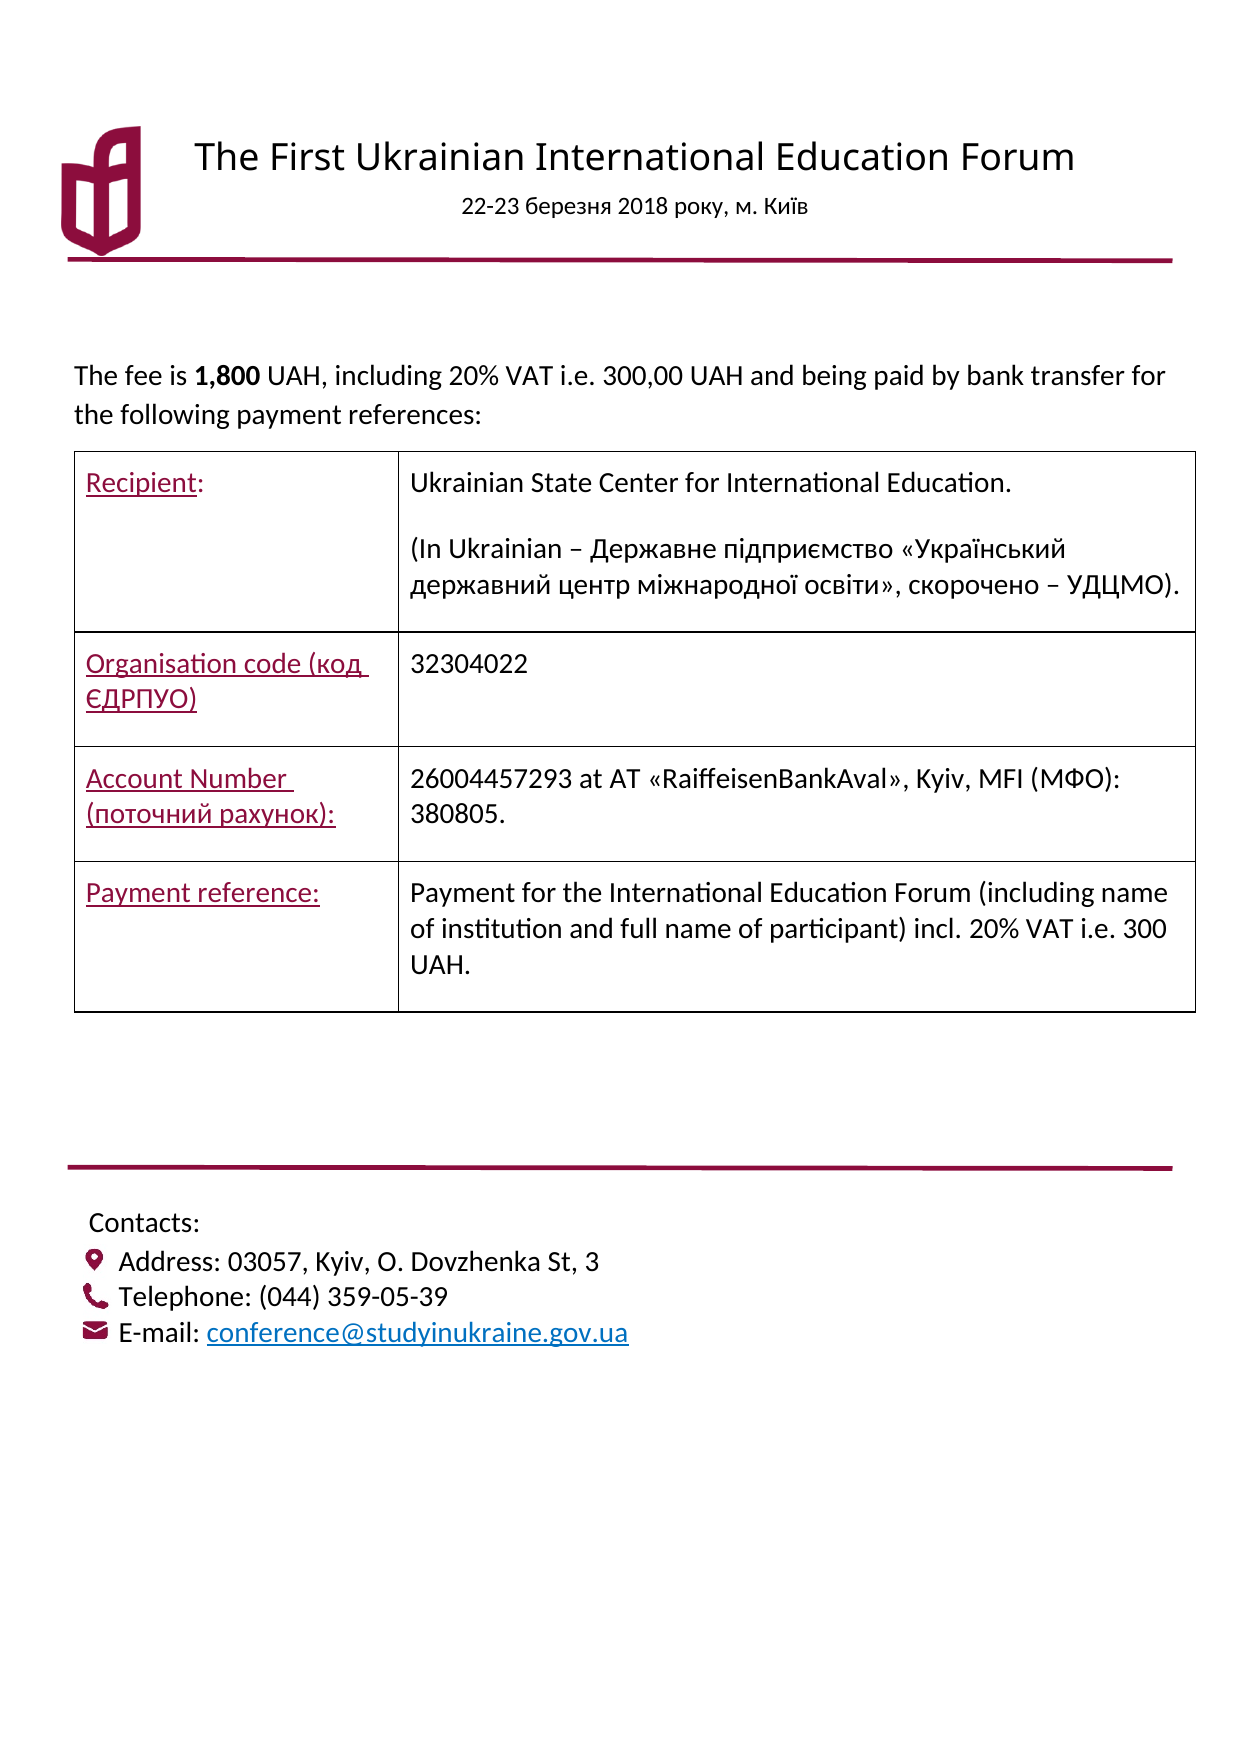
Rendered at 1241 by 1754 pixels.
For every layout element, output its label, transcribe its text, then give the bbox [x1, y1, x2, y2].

table_cell 32304022 [399, 633, 1195, 746]
table_cell Payment for the International Education Forum (including name of institution and full name of participant) incl. 20% VAT i.e. 300 UAH. [399, 862, 1195, 1011]
table_header Ukrainian State Center for International Education. (In Ukrainian – Державне підприємство «Український державний центр міжнародної освіти», скорочено – УДЦМО). [399, 452, 1195, 631]
table_cell Payment reference: [75, 862, 398, 1011]
table_cell Account Number (поточний рахунок): [75, 747, 398, 861]
table_cell 26004457293 at АТ «RaiffeisenBankAval», Kyiv, MFI (МФО): 380805. [399, 747, 1195, 861]
table_cell Organisation code (код ЄДРПУО) [75, 633, 398, 746]
text The First Ukrainian International Education Forum [74, 131, 1196, 182]
text Contacts: [89, 1204, 1196, 1240]
text Telephone: (044) 359-05-39 [118, 1278, 1196, 1314]
picture [82, 1244, 112, 1344]
text The fee is 1,800 UAH, including 20% VAT i.e. 300,00 UAH and being paid by bank transfer for the following payment references: [74, 357, 1196, 432]
table_header Recipient: [75, 452, 398, 631]
text 22-23 березня 2018 року, м. Київ [74, 190, 1196, 221]
picture [61, 126, 141, 256]
text E-mail: conference@studyinukraine.gov.ua [118, 1314, 1196, 1350]
text Address: 03057, Kyiv, O. Dovzhenka St, 3 [118, 1243, 1196, 1278]
